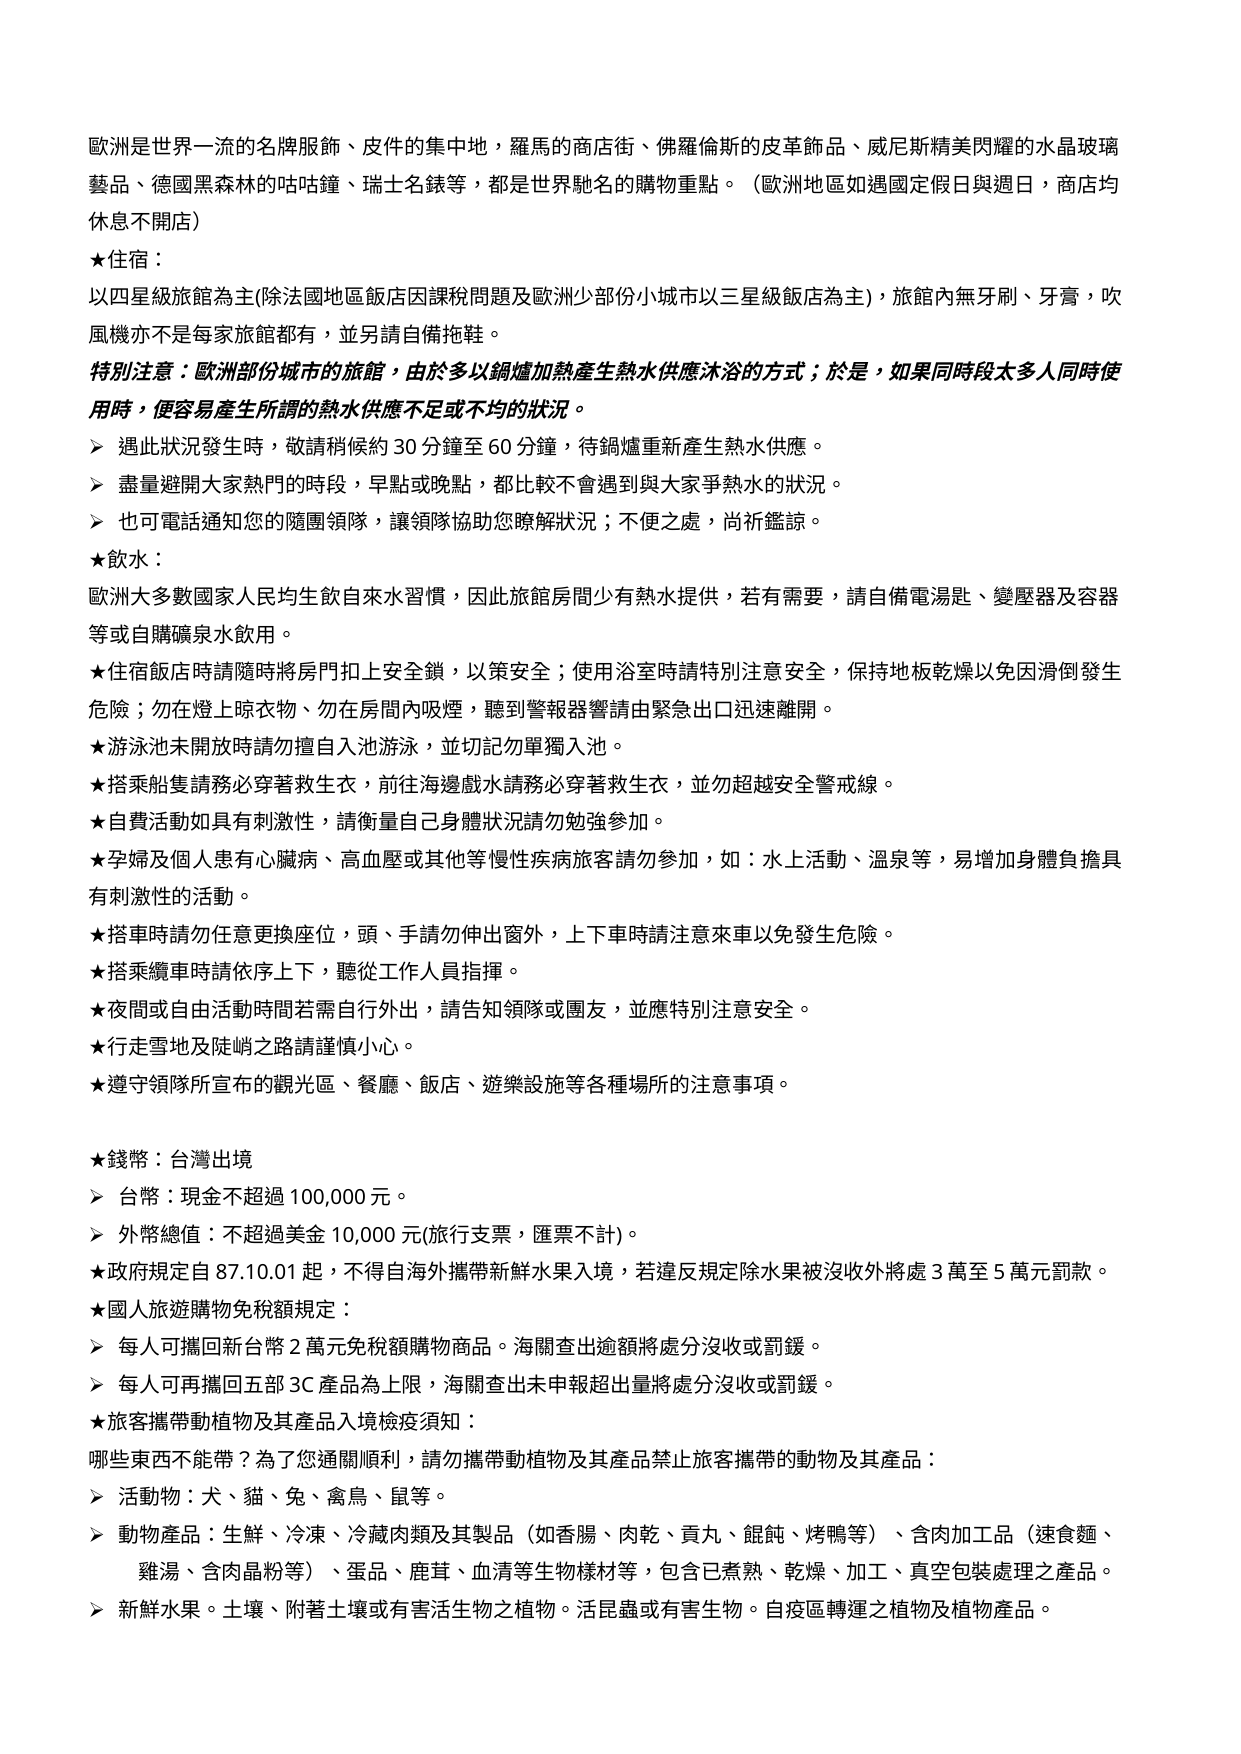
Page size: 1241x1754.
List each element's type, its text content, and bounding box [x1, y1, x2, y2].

text ★飲水： [88, 539, 1122, 577]
list 活動物：犬、貓、兔、禽鳥、鼠等。 [88, 1477, 1122, 1514]
list 也可電話通知您的隨團領隊，讓領隊協助您瞭解狀況；不便之處，尚祈鑑諒。 [88, 502, 1122, 539]
text ★住宿飯店時請隨時將房門扣上安全鎖，以策安全；使用浴室時請特別注意安全，保持地板乾燥以免因滑倒發生危險；勿在燈上晾衣物、勿在房間內吸煙，聽到警報器響請由緊急出口迅速離開。 [88, 652, 1122, 727]
text ★行走雪地及陡峭之路請謹慎小心。 [88, 1027, 1122, 1064]
text ★搭乘纜車時請依序上下，聽從工作人員指揮。 [88, 952, 1122, 989]
text 特別注意：歐洲部份城市的旅館，由於多以鍋爐加熱產生熱水供應沐浴的方式；於是，如果同時段太多人同時使用時，便容易產生所謂的熱水供應不足或不均的狀況。 [88, 352, 1122, 427]
text ★搭車時請勿任意更換座位，頭、手請勿伸出窗外，上下車時請注意來車以免發生危險。 [88, 914, 1122, 952]
list 盡量避開大家熱門的時段，早點或晚點，都比較不會遇到與大家爭熱水的狀況。 [88, 464, 1122, 502]
text ★孕婦及個人患有心臟病、高血壓或其他等慢性疾病旅客請勿參加，如：水上活動、溫泉等，易增加身體負擔具有刺激性的活動。 [88, 839, 1122, 914]
text ★游泳池未開放時請勿擅自入池游泳，並切記勿單獨入池。 [88, 727, 1122, 764]
list 台幣：現金不超過100,000元。 [88, 1177, 1122, 1214]
list 新鮮水果。土壤、附著土壤或有害活生物之植物。活昆蟲或有害生物。自疫區轉運之植物及植物產品。 [88, 1589, 1122, 1627]
text ★錢幣：台灣出境 [88, 1139, 1122, 1177]
text ★政府規定自87.10.01起，不得自海外攜帶新鮮水果入境，若違反規定除水果被沒收外將處3萬至5萬元罰款。 [88, 1252, 1122, 1289]
text ★旅客攜帶動植物及其產品入境檢疫須知： [88, 1402, 1122, 1439]
list 外幣總值：不超過美金10,000 元(旅行支票，匯票不計)。 [88, 1214, 1122, 1252]
text ★夜間或自由活動時間若需自行外出，請告知領隊或團友，並應特別注意安全。 [88, 989, 1122, 1027]
list 遇此狀況發生時，敬請稍候約30分鐘至60分鐘，待鍋爐重新產生熱水供應。 [88, 427, 1122, 464]
text 以四星級旅館為主(除法國地區飯店因課稅問題及歐洲少部份小城市以三星級飯店為主)，旅館內無牙刷、牙膏，吹風機亦不是每家旅館都有，並另請自備拖鞋。 [88, 277, 1122, 352]
text 歐洲是世界一流的名牌服飾、皮件的集中地，羅馬的商店街、佛羅倫斯的皮革飾品、威尼斯精美閃耀的水晶玻璃藝品、德國黑森林的咕咕鐘、瑞士名錶等，都是世界馳名的購物重點。（歐洲地區如遇國定假日與週日，商店均休息不開店） [88, 127, 1122, 239]
text ★搭乘船隻請務必穿著救生衣，前往海邊戲水請務必穿著救生衣，並勿超越安全警戒線。 [88, 764, 1122, 802]
text ★住宿： [88, 239, 1122, 277]
text ★自費活動如具有刺激性，請衡量自己身體狀況請勿勉強參加。 [88, 802, 1122, 839]
text ★國人旅遊購物免稅額規定： [88, 1289, 1122, 1327]
list 每人可攜回新台幣2萬元免稅額購物商品。海關查出逾額將處分沒收或罰鍰。 [88, 1327, 1122, 1364]
text 歐洲大多數國家人民均生飲自來水習慣，因此旅館房間少有熱水提供，若有需要，請自備電湯匙、變壓器及容器等或自購礦泉水飲用。 [88, 577, 1122, 652]
list 每人可再攜回五部3C產品為上限，海關查出未申報超出量將處分沒收或罰鍰。 [88, 1364, 1122, 1402]
list 動物產品：生鮮、冷凍、冷藏肉類及其製品（如香腸、肉乾、貢丸、餛飩、烤鴨等）、含肉加工品（速食麵、雞湯、含肉晶粉等）、蛋品、鹿茸、血清等生物樣材等，包含已煮熟、乾燥、加工、真空包裝處理之產品。 [88, 1514, 1122, 1589]
text 哪些東西不能帶？為了您通關順利，請勿攜帶動植物及其產品禁止旅客攜帶的動物及其產品： [88, 1439, 1122, 1477]
text ★遵守領隊所宣布的觀光區、餐廳、飯店、遊樂設施等各種場所的注意事項。 [88, 1064, 1122, 1102]
